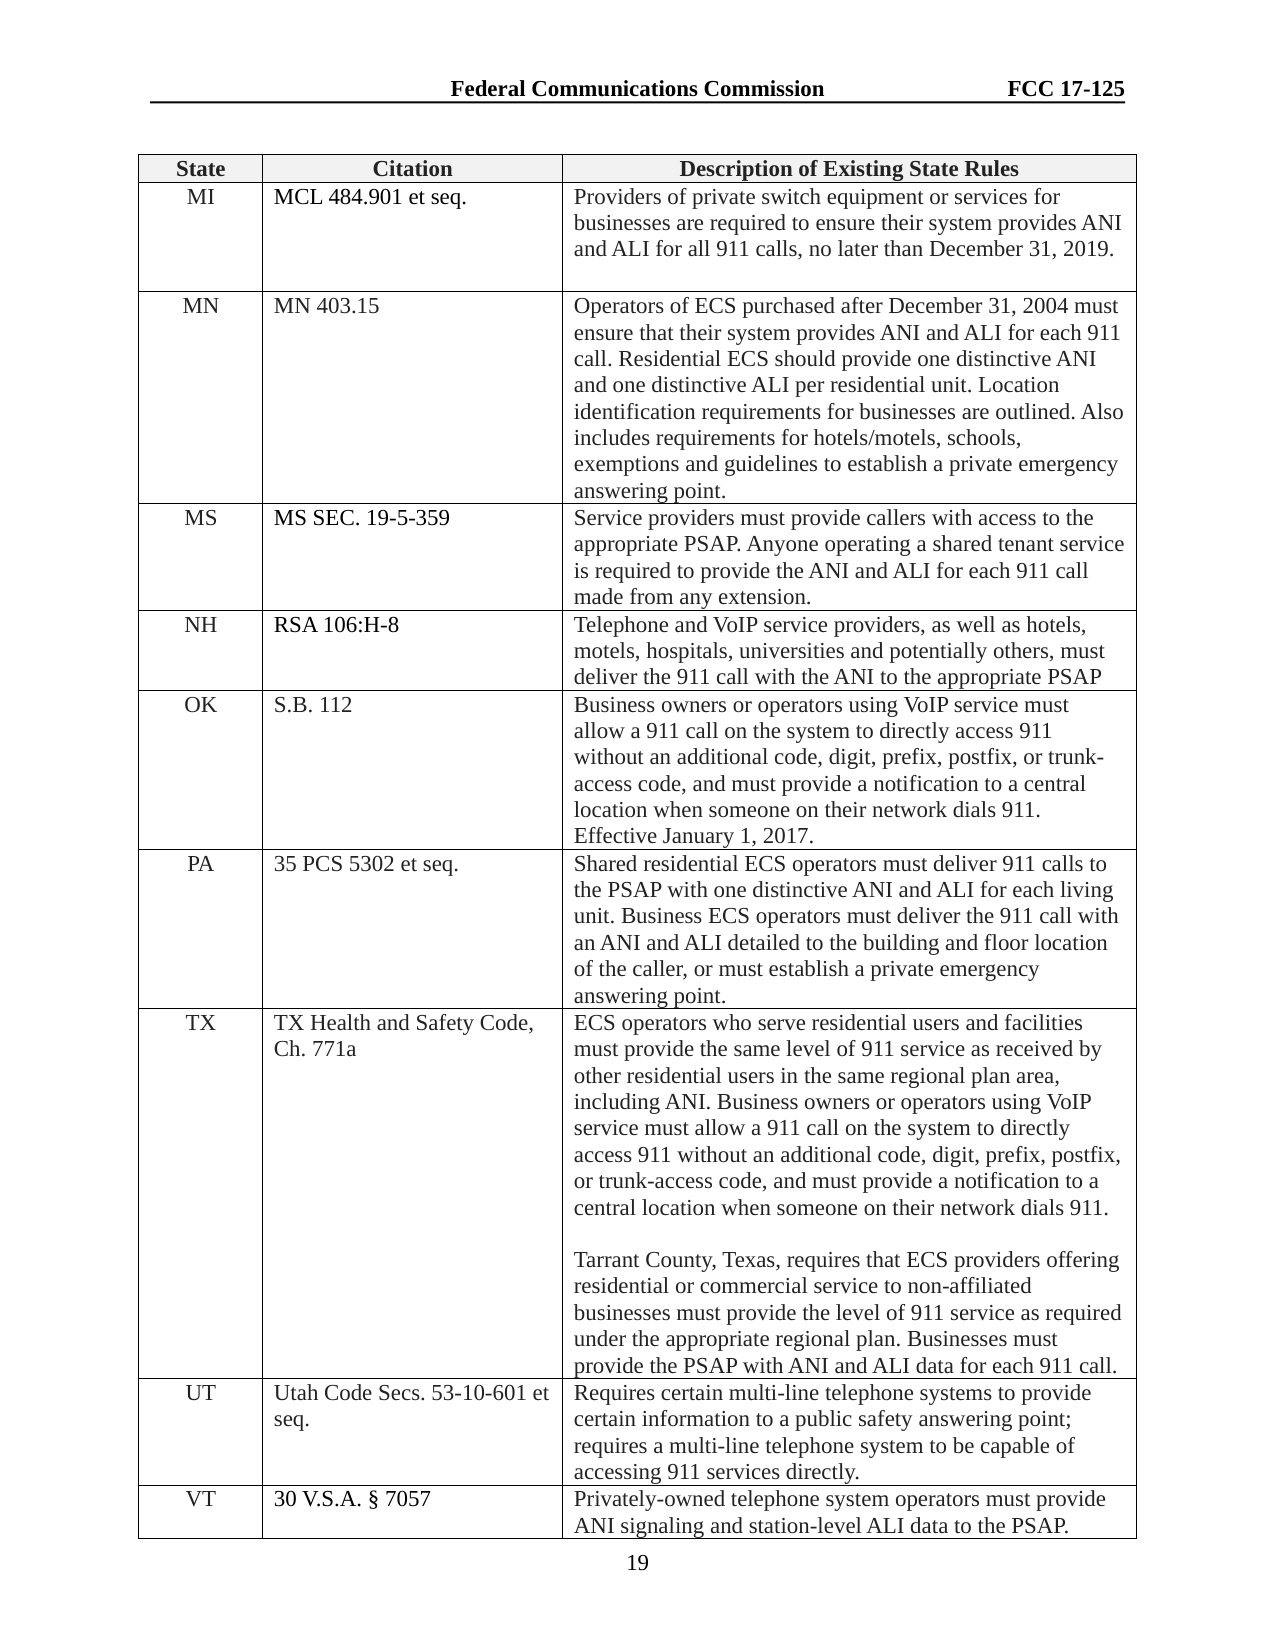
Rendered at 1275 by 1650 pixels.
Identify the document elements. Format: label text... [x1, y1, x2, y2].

table_cell Providers of private switch equipment or services for businesses are required to ensure their system provides ANI and ALI for all 911 calls, no later than December 31, 2019. [563, 183, 1136, 291]
table_header State [139, 155, 262, 182]
table_cell Operators of ECS purchased after December 31, 2004 must ensure that their system provides ANI and ALI for each 911 call. Residential ECS should provide one distinctive ANI and one distinctive ALI per residential unit. Location identification requirements for businesses are outlined. Also includes requirements for hotels/motels, schools, exemptions and guidelines to establish a private emergency answering point. [563, 292, 1136, 503]
table_cell 35 PCS 5302 et seq. [263, 850, 562, 1008]
table_cell Telephone and VoIP service providers, as well as hotels, motels, hospitals, universities and potentially others, must deliver the 911 call with the ANI to the appropriate PSAP [563, 611, 1136, 690]
table_cell PA [139, 850, 262, 1008]
table_cell MS SEC. 19-5-359 [263, 504, 562, 609]
table_cell MN [139, 292, 262, 503]
table_cell Shared residential ECS operators must deliver 911 calls to the PSAP with one distinctive ANI and ALI for each living unit. Business ECS operators must deliver the 911 call with an ANI and ALI detailed to the building and floor location of the caller, or must establish a private emergency answering point. [563, 850, 1136, 1008]
table_cell Utah Code Secs. 53-10-601 et seq. [263, 1379, 562, 1484]
table_cell NH [139, 611, 262, 690]
table_cell ECS operators who serve residential users and facilities must provide the same level of 911 service as received by other residential users in the same regional plan area, including ANI. Business owners or operators using VoIP service must allow a 911 call on the system to directly access 911 without an additional code, digit, prefix, postfix, or trunk-access code, and must provide a notification to a central location when someone on their network dials 911. Tarrant County, Texas, requires that ECS providers offering residential or commercial service to non-affiliated businesses must provide the level of 911 service as required under the appropriate regional plan. Businesses must provide the PSAP with ANI and ALI data for each 911 call. [563, 1009, 1136, 1378]
table_cell Requires certain multi-line telephone systems to provide certain information to a public safety answering point; requires a multi-line telephone system to be capable of accessing 911 services directly. [563, 1379, 1136, 1484]
table_cell TX Health and Safety Code, Ch. 771a [263, 1009, 562, 1378]
table_cell 30 V.S.A. § 7057 [263, 1486, 562, 1538]
table_cell UT [139, 1379, 262, 1484]
table_cell RSA 106:H-8 [263, 611, 562, 690]
table_cell OK [139, 691, 262, 849]
table_cell TX [139, 1009, 262, 1378]
table_cell VT [139, 1486, 262, 1538]
table_header Description of Existing State Rules [563, 155, 1136, 182]
table_cell MN 403.15 [263, 292, 562, 503]
table_cell MCL 484.901 et seq. [263, 183, 562, 291]
table_cell MS [139, 504, 262, 609]
table_cell MI [139, 183, 262, 291]
table_cell Service providers must provide callers with access to the appropriate PSAP. Anyone operating a shared tenant service is required to provide the ANI and ALI for each 911 call made from any extension. [563, 504, 1136, 609]
table_cell Business owners or operators using VoIP service must allow a 911 call on the system to directly access 911 without an additional code, digit, prefix, postfix, or trunk-access code, and must provide a notification to a central location when someone on their network dials 911. Effective January 1, 2017. [563, 691, 1136, 849]
table_cell Privately-owned telephone system operators must provide ANI signaling and station-level ALI data to the PSAP. [563, 1486, 1136, 1538]
table_header Citation [263, 155, 562, 182]
table_cell S.B. 112 [263, 691, 562, 849]
